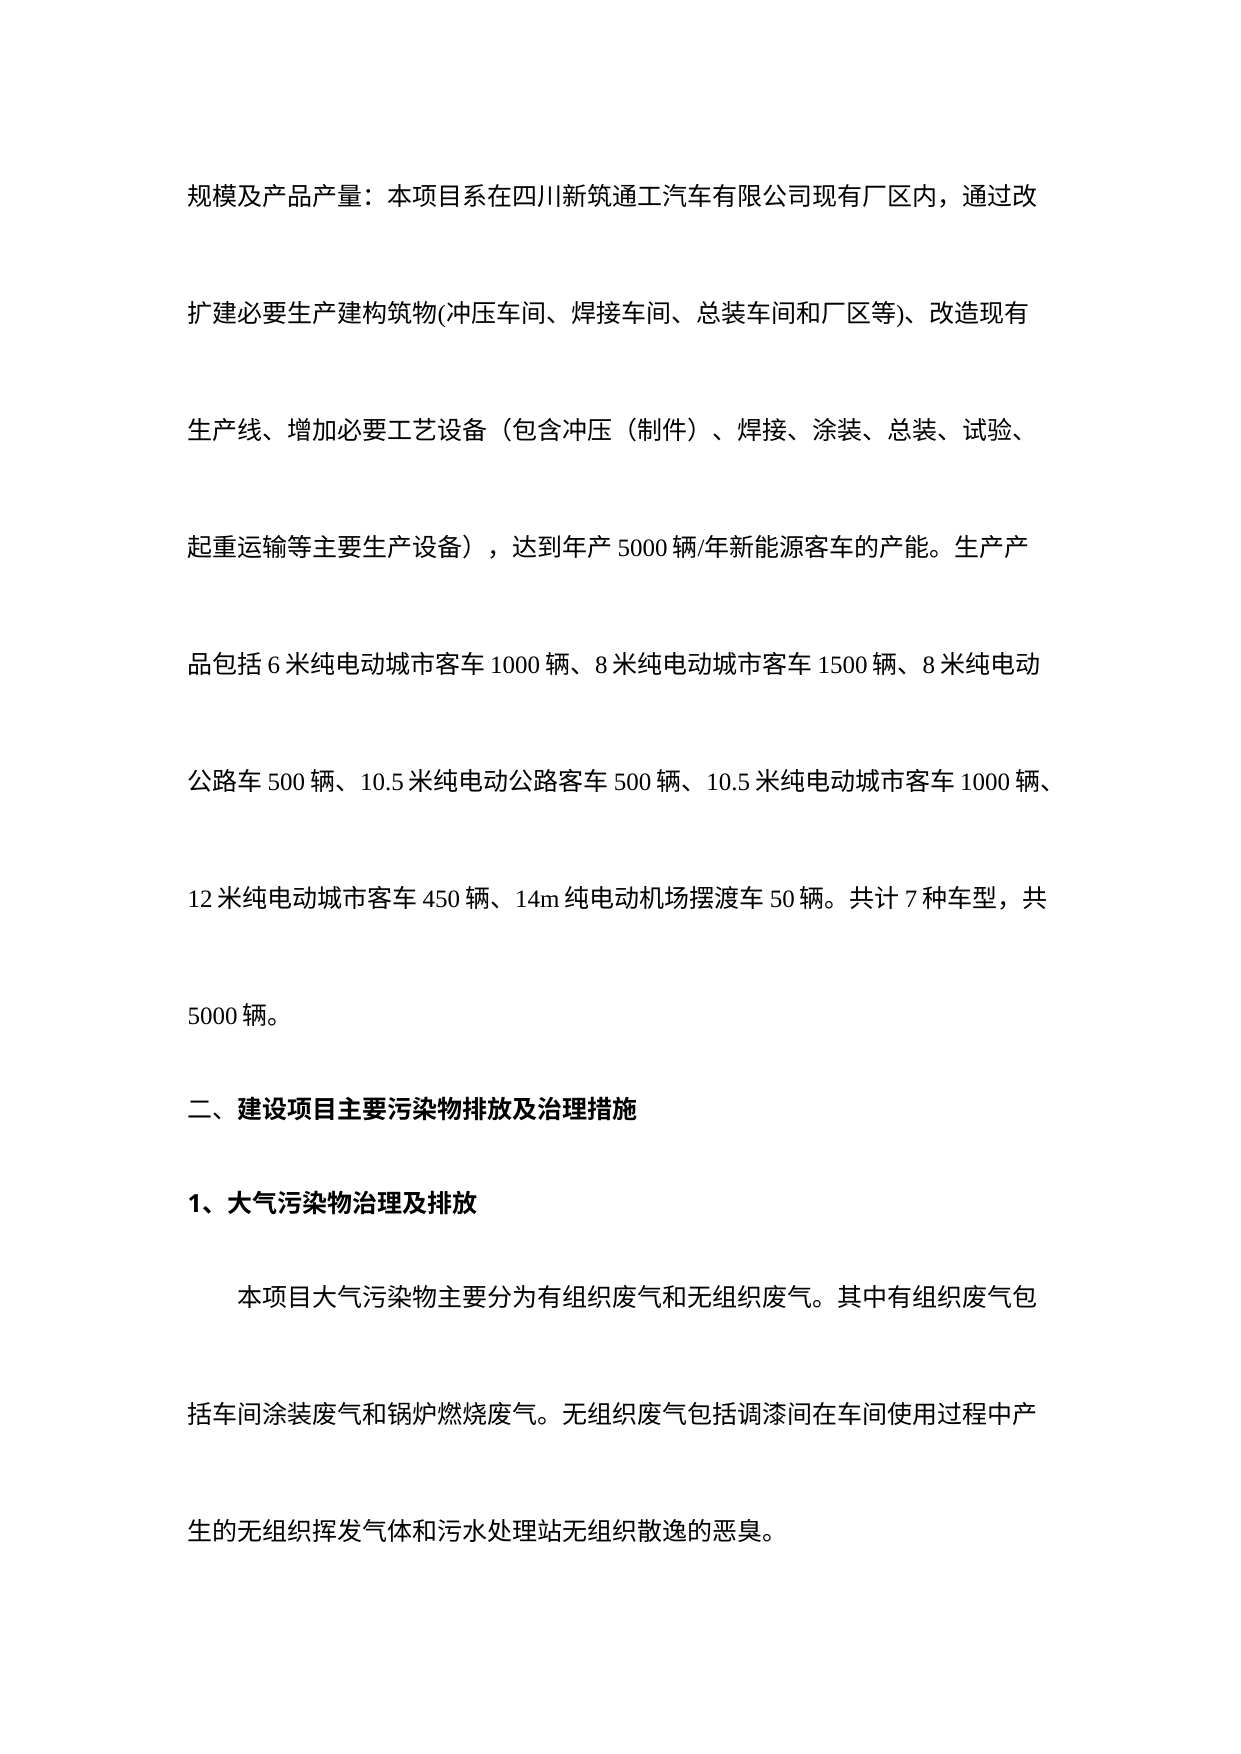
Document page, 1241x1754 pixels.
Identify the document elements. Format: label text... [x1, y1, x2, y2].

text 1、大气污染物治理及排放 [187, 1169, 1053, 1234]
text 本项目大气污染物主要分为有组织废气和无组织废气。其中有组织废气包括车间涂装废气和锅炉燃烧废气。无组织废气包括调漆间在车间使用过程中产生的无组织挥发气体和污水处理站无组织散逸的恶臭。 [187, 1263, 1053, 1562]
text 二、建设项目主要污染物排放及治理措施 [187, 1075, 1053, 1140]
text 规模及产品产量：本项目系在四川新筑通工汽车有限公司现有厂区内，通过改扩建必要生产建构筑物(冲压车间、焊接车间、总装车间和厂区等)、改造现有生产线、增加必要工艺设备（包含冲压（制件）、焊接、涂装、总装、试验、起重运输等主要生产设备），达到年产5000辆/年新能源客车的产能。生产产品包括6米纯电动城市客车1000辆、8米纯电动城市客车1500辆、8米纯电动公路车500辆、10.5米纯电动公路客车500辆、10.5米纯电动城市客车1000辆、12米纯电动城市客车450辆、14m纯电动机场摆渡车50辆。共计7种车型，共5000辆。 [187, 162, 1053, 1046]
